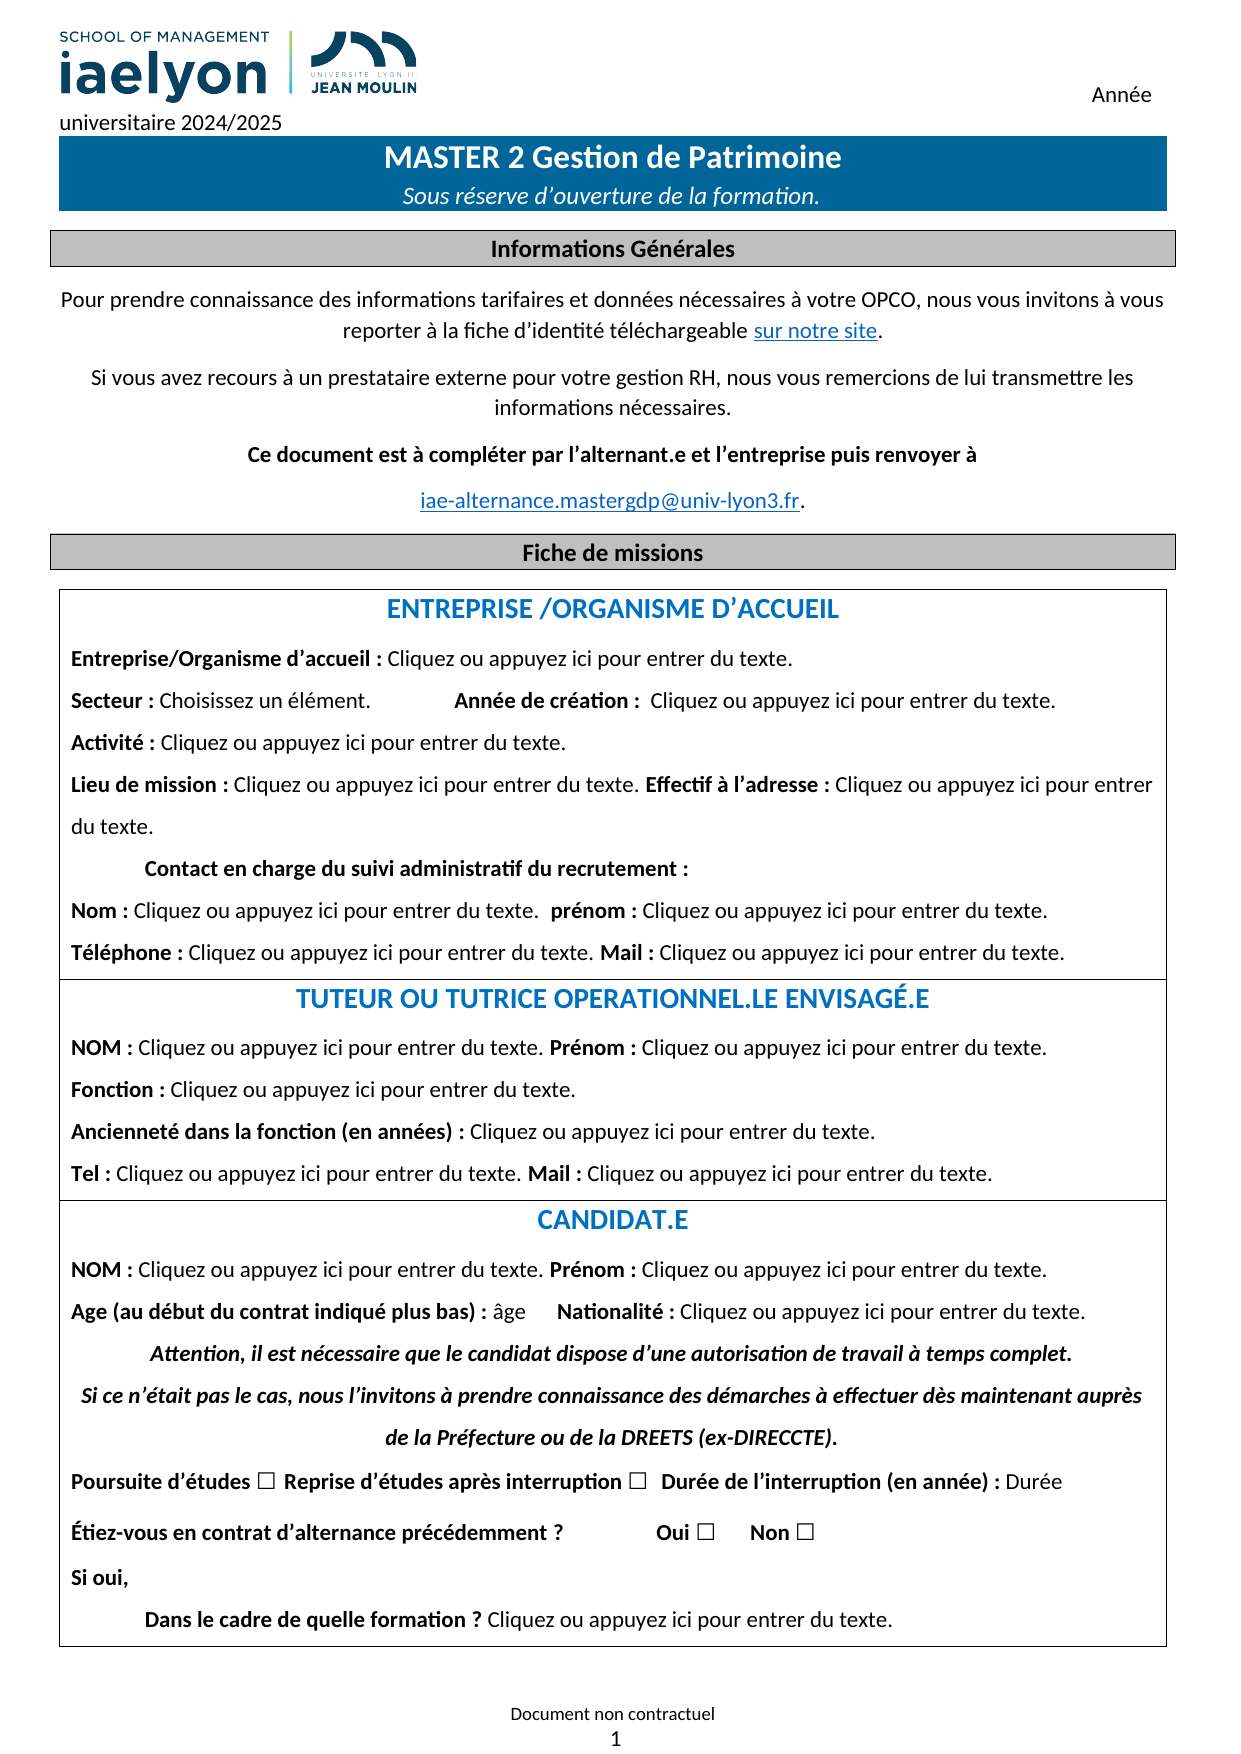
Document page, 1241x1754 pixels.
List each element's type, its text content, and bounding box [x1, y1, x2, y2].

text Sous réserve d’ouverture de la formation. [59, 180, 1167, 211]
text Si vous avez recours à un prestataire externe pour votre gestion RH, nous vous remercions de lui transmettre les informations nécessaires. [59, 363, 1167, 421]
table_header ENTREPRISE /ORGANISME D’ACCUEIL Entreprise/Organisme d’accueil : Secteur : Année de création : Activité : Lieu de mission : Effectif à l’adresse : Contact en charge du suivi administratif du recrutement : Nom : prénom : Téléphone : Mail : [60, 590, 1166, 979]
text MASTER 2 Gestion de Patrimoine [59, 136, 1167, 177]
text Fiche de missions [51, 535, 1175, 569]
table_cell TUTEUR OU TUTRICE OPERATIONNEL.LE ENVISAGÉ.E NOM : Prénom : Fonction : Ancienneté dans la fonction (en années) : Tel : Mail : [60, 980, 1166, 1200]
text Informations Générales [51, 231, 1175, 266]
text Ce document est à compléter par l’alternant.e et l’entreprise puis renvoyer à [59, 440, 1167, 468]
picture [59, 29, 417, 103]
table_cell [60, 1201, 1166, 1646]
text Pour prendre connaissance des informations tarifaires et données nécessaires à votre OPCO, nous vous invitons à vous reporter à la fiche d’identité téléchargeable sur notre site. [59, 286, 1167, 344]
text iae-alternance.mastergdp@univ-lyon3.fr. [59, 487, 1167, 515]
